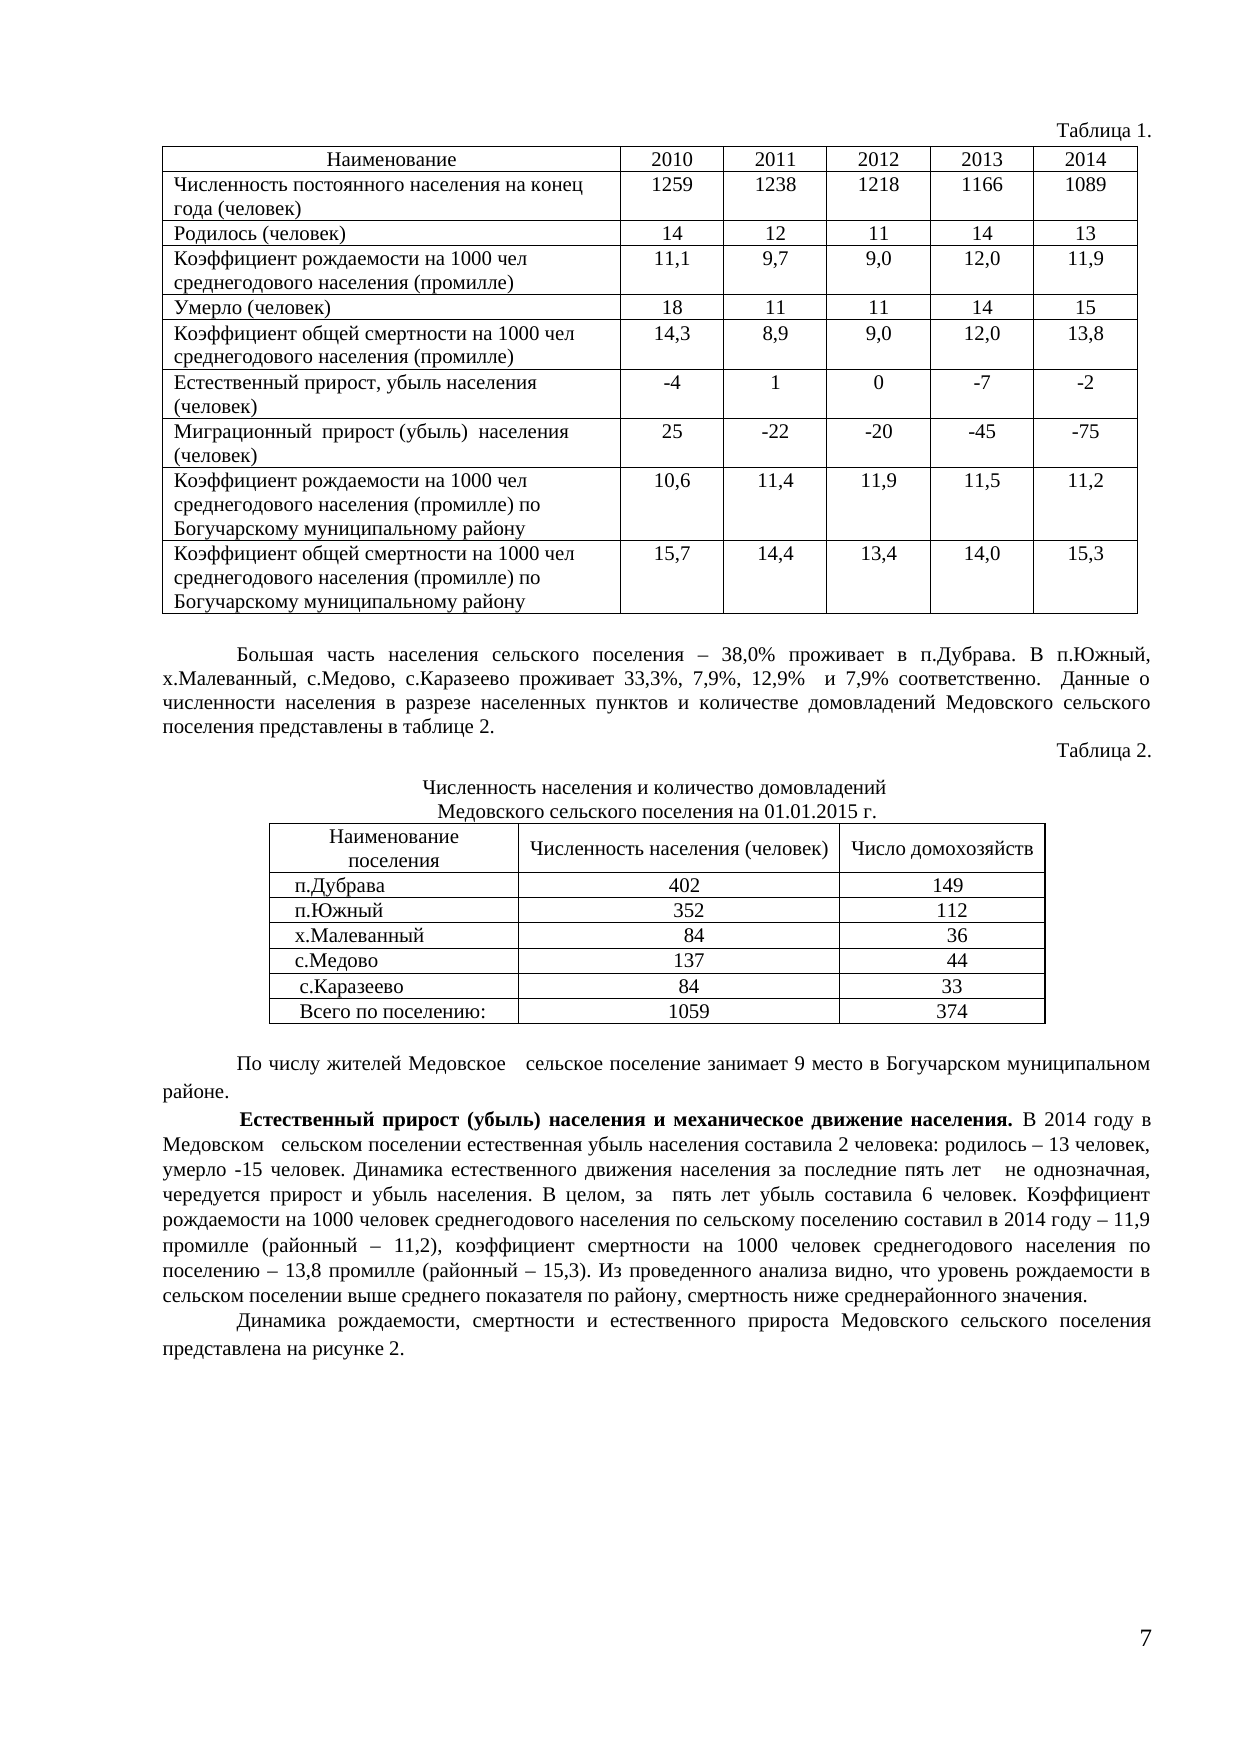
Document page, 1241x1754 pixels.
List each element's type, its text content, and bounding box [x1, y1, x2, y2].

table_cell с.Каразеево [270, 974, 518, 998]
table_cell 1059 [519, 999, 839, 1023]
table_cell Численность постоянного населения на конец года (человек) [163, 172, 620, 220]
table_cell Коэффициент общей смертности на 1000 чел среднегодового населения (промилле) [163, 320, 620, 368]
table_cell 13,4 [827, 541, 930, 613]
table_cell 25 [621, 419, 723, 467]
table_cell -75 [1034, 419, 1137, 467]
table_cell 11,9 [827, 468, 930, 540]
table_cell Миграционный прирост (убыль) населения (человек) [163, 419, 620, 467]
table_cell 11,2 [1034, 468, 1137, 540]
table_cell 11,1 [621, 246, 723, 294]
table_cell Умерло (человек) [163, 295, 620, 319]
table_cell 15,3 [1034, 541, 1137, 613]
table_header 2014 [1034, 147, 1137, 171]
table_cell 15 [1034, 295, 1137, 319]
table_cell 14,0 [931, 541, 1033, 613]
table_cell -7 [931, 370, 1033, 418]
table_cell 8,9 [724, 320, 826, 368]
table_header 2013 [931, 147, 1033, 171]
table_cell п.Южный [270, 898, 518, 922]
text Динамика рождаемости, смертности и естественного прироста Медовского сельского поселения представлена на рисунке 2. [162, 1308, 1152, 1360]
table_cell п.Дубрава [270, 873, 518, 897]
table_cell 11,5 [931, 468, 1033, 540]
table_cell 12 [724, 221, 826, 245]
text Естественный прирост (убыль) населения и механическое движение населения. В 2014 году в Медовском сельском поселении естественная убыль населения составила 2 человека: родилось – 13 человек, умерло -15 человек. Динамика естественного движения населения за последние пять лет не однозначная, чередуется прирост и убыль населения. В целом, за пять лет убыль составила 6 человек. Коэффициент рождаемости на 1000 человек среднегодового населения по сельскому поселению составил в 2014 году – 11,9 промилле (районный – 11,2), коэффициент смертности на 1000 человек среднегодового населения по поселению – 13,8 промилле (районный – 15,3). Из проведенного анализа видно, что уровень рождаемости в сельском поселении выше среднего показателя по району, смертность ниже среднерайонного значения. [162, 1107, 1152, 1307]
table_cell 14 [931, 295, 1033, 319]
table_cell 149 [840, 873, 1044, 897]
text По числу жителей Медовское сельское поселение занимает 9 место в Богучарском муниципальном районе. [162, 1051, 1152, 1103]
table_cell 112 [840, 898, 1044, 922]
table_cell 374 [840, 999, 1044, 1023]
text Таблица 2. [162, 738, 1152, 762]
table_cell 36 [840, 923, 1044, 947]
table_cell 14 [621, 221, 723, 245]
table_cell 11 [827, 295, 930, 319]
table_cell 11,9 [1034, 246, 1137, 294]
table_cell 1166 [931, 172, 1033, 220]
table_cell 1 [724, 370, 826, 418]
table_cell 14,3 [621, 320, 723, 368]
table_header Наименование [163, 147, 620, 171]
table_cell 12,0 [931, 320, 1033, 368]
table_cell Коэффициент рождаемости на 1000 чел среднегодового населения (промилле) [163, 246, 620, 294]
table_cell 352 [519, 898, 839, 922]
table_cell 14 [931, 221, 1033, 245]
table_cell 33 [840, 974, 1044, 998]
table_cell 11 [827, 221, 930, 245]
table_cell 84 [519, 974, 839, 998]
table_cell 137 [519, 949, 839, 972]
table_cell -22 [724, 419, 826, 467]
text Большая часть населения сельского поселения – 38,0% проживает в п.Дубрава. В п.Южный, х.Малеванный, с.Медово, с.Каразеево проживает 33,3%, 7,9%, 12,9% и 7,9% соответственно. Данные о численности населения в разрезе населенных пунктов и количестве домовладений Медовского сельского поселения представлены в таблице 2. [162, 642, 1152, 738]
table_cell 11,4 [724, 468, 826, 540]
table_cell -2 [1034, 370, 1137, 418]
table_header Наименование поселения [270, 824, 518, 872]
table_header 2010 [621, 147, 723, 171]
table_cell 1238 [724, 172, 826, 220]
text Численность населения и количество домовладений Медовского сельского поселения на 01.01.2015 г. [162, 775, 1152, 823]
table_cell -45 [931, 419, 1033, 467]
table_cell 1259 [621, 172, 723, 220]
table_cell Всего по поселению: [270, 999, 518, 1023]
table_cell 9,0 [827, 320, 930, 368]
table_cell 18 [621, 295, 723, 319]
table_cell 0 [827, 370, 930, 418]
table_cell Коэффициент рождаемости на 1000 чел среднегодового населения (промилле) по Богучарскому муниципальному району [163, 468, 620, 540]
text Таблица 1. [162, 118, 1152, 142]
table_header Число домохозяйств [840, 824, 1044, 872]
table_cell 9,0 [827, 246, 930, 294]
table_cell Естественный прирост, убыль населения (человек) [163, 370, 620, 418]
table_header 2012 [827, 147, 930, 171]
table_cell с.Медово [270, 949, 518, 972]
table_cell 84 [519, 923, 839, 947]
table_cell 9,7 [724, 246, 826, 294]
table_header 2011 [724, 147, 826, 171]
table_cell Родилось (человек) [163, 221, 620, 245]
table_cell 11 [724, 295, 826, 319]
table_cell 15,7 [621, 541, 723, 613]
table_cell х.Малеванный [270, 923, 518, 947]
table_cell 44 [840, 949, 1044, 972]
table_cell 13,8 [1034, 320, 1137, 368]
table_cell 1089 [1034, 172, 1137, 220]
table_cell -4 [621, 370, 723, 418]
table_header Численность населения (человек) [519, 824, 839, 872]
table_cell -20 [827, 419, 930, 467]
table_cell 14,4 [724, 541, 826, 613]
table_cell Коэффициент общей смертности на 1000 чел среднегодового населения (промилле) по Богучарскому муниципальному району [163, 541, 620, 613]
table_cell 13 [1034, 221, 1137, 245]
table_cell 1218 [827, 172, 930, 220]
table_cell 12,0 [931, 246, 1033, 294]
table_cell 402 [519, 873, 839, 897]
table_cell 10,6 [621, 468, 723, 540]
